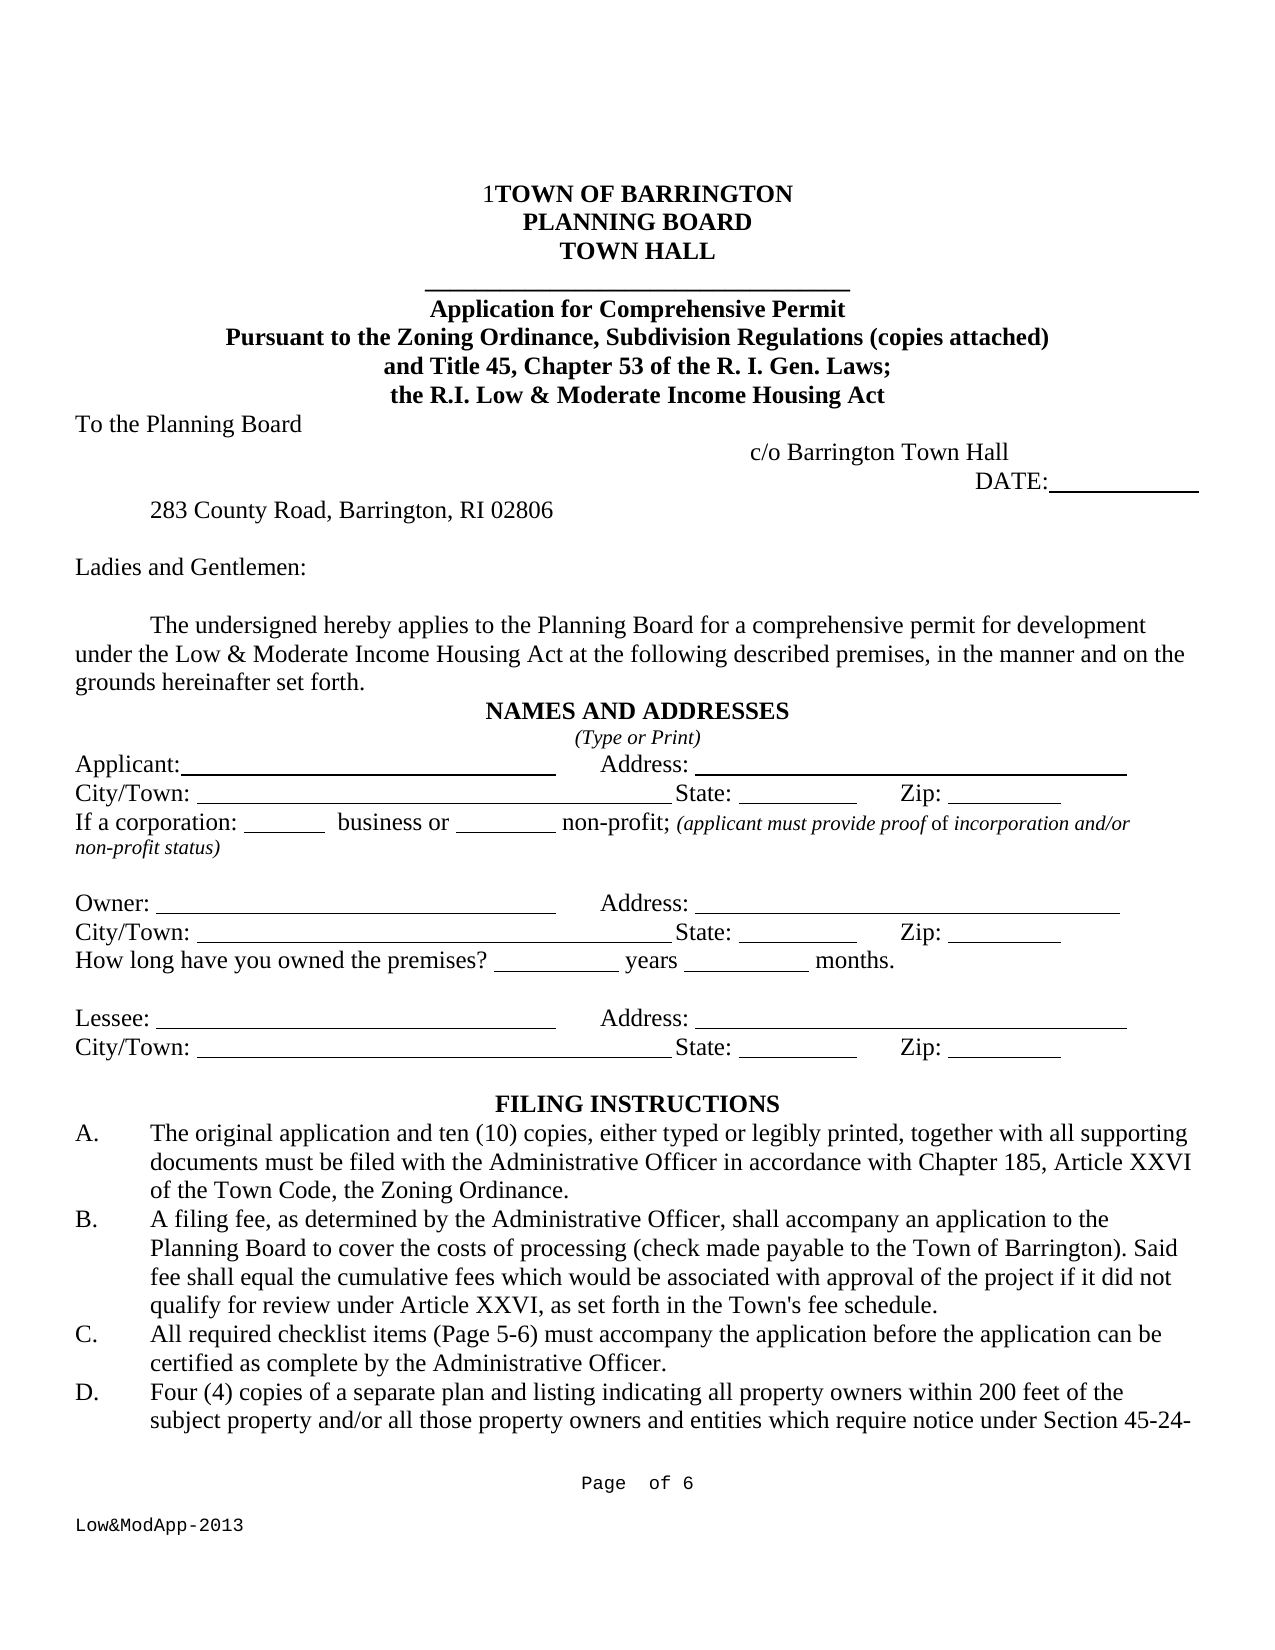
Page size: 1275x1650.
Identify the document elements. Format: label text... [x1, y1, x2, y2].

text C. All required checklist items (Page 5-6) must accompany the application before the application can be certified as complete by the Administrative Officer. [75, 1319, 1200, 1377]
text __________________________________ [75, 265, 1200, 294]
text and Title 45, Chapter 53 of the R. I. Gen. Laws; [75, 351, 1200, 380]
text City/Town: State: Zip: [75, 1032, 1200, 1061]
text (Type or Print) [75, 725, 1200, 749]
text 283 County Road, Barrington, RI 02806 [75, 495, 1200, 524]
text A. The original application and ten (10) copies, either typed or legibly printed, together with all supporting documents must be filed with the Administrative Officer in accordance with Chapter 185, Article XXVI of the Town Code, the Zoning Ordinance. [75, 1118, 1200, 1204]
text B. A filing fee, as determined by the Administrative Officer, shall accompany an application to the Planning Board to cover the costs of processing (check made payable to the Town of Barrington). Said fee shall equal the cumulative fees which would be associated with approval of the project if it did not qualify for review under Article XXVI, as set forth in the Town's fee schedule. [75, 1204, 1200, 1319]
text Pursuant to the Zoning Ordinance, Subdivision Regulations (copies attached) [75, 322, 1200, 351]
text City/Town: State: Zip: [75, 917, 1200, 946]
text FILING INSTRUCTIONS [75, 1089, 1200, 1118]
text PLANNING BOARD [75, 207, 1200, 236]
text TOWN OF BARRINGTON [75, 179, 1200, 207]
text How long have you owned the premises? years months. [75, 946, 1200, 974]
text City/Town: State: Zip: [75, 778, 1200, 807]
text NAMES AND ADDRESSES [75, 696, 1200, 725]
text The undersigned hereby applies to the Planning Board for a comprehensive permit for development under the Low & Moderate Income Housing Act at the following described premises, in the manner and on the grounds hereinafter set forth. [75, 610, 1200, 696]
text Owner: Address: [75, 888, 1200, 917]
text To the Planning Board [75, 409, 1200, 437]
text Application for Comprehensive Permit [75, 294, 1200, 322]
text Applicant: Address: [75, 749, 1200, 778]
text the R.I. Low & Moderate Income Housing Act [75, 380, 1200, 409]
text If a corporation: business or non-profit; (applicant must provide proof of incorporation and/or [75, 807, 1200, 835]
text TOWN HALL [75, 236, 1200, 265]
text Ladies and Gentlemen: [75, 552, 1200, 581]
text non-profit status) [75, 835, 1200, 859]
text c/o Barrington Town Hall DATE: [75, 437, 1200, 495]
text Lessee: Address: [75, 1003, 1200, 1032]
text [75, 1377, 1200, 1434]
